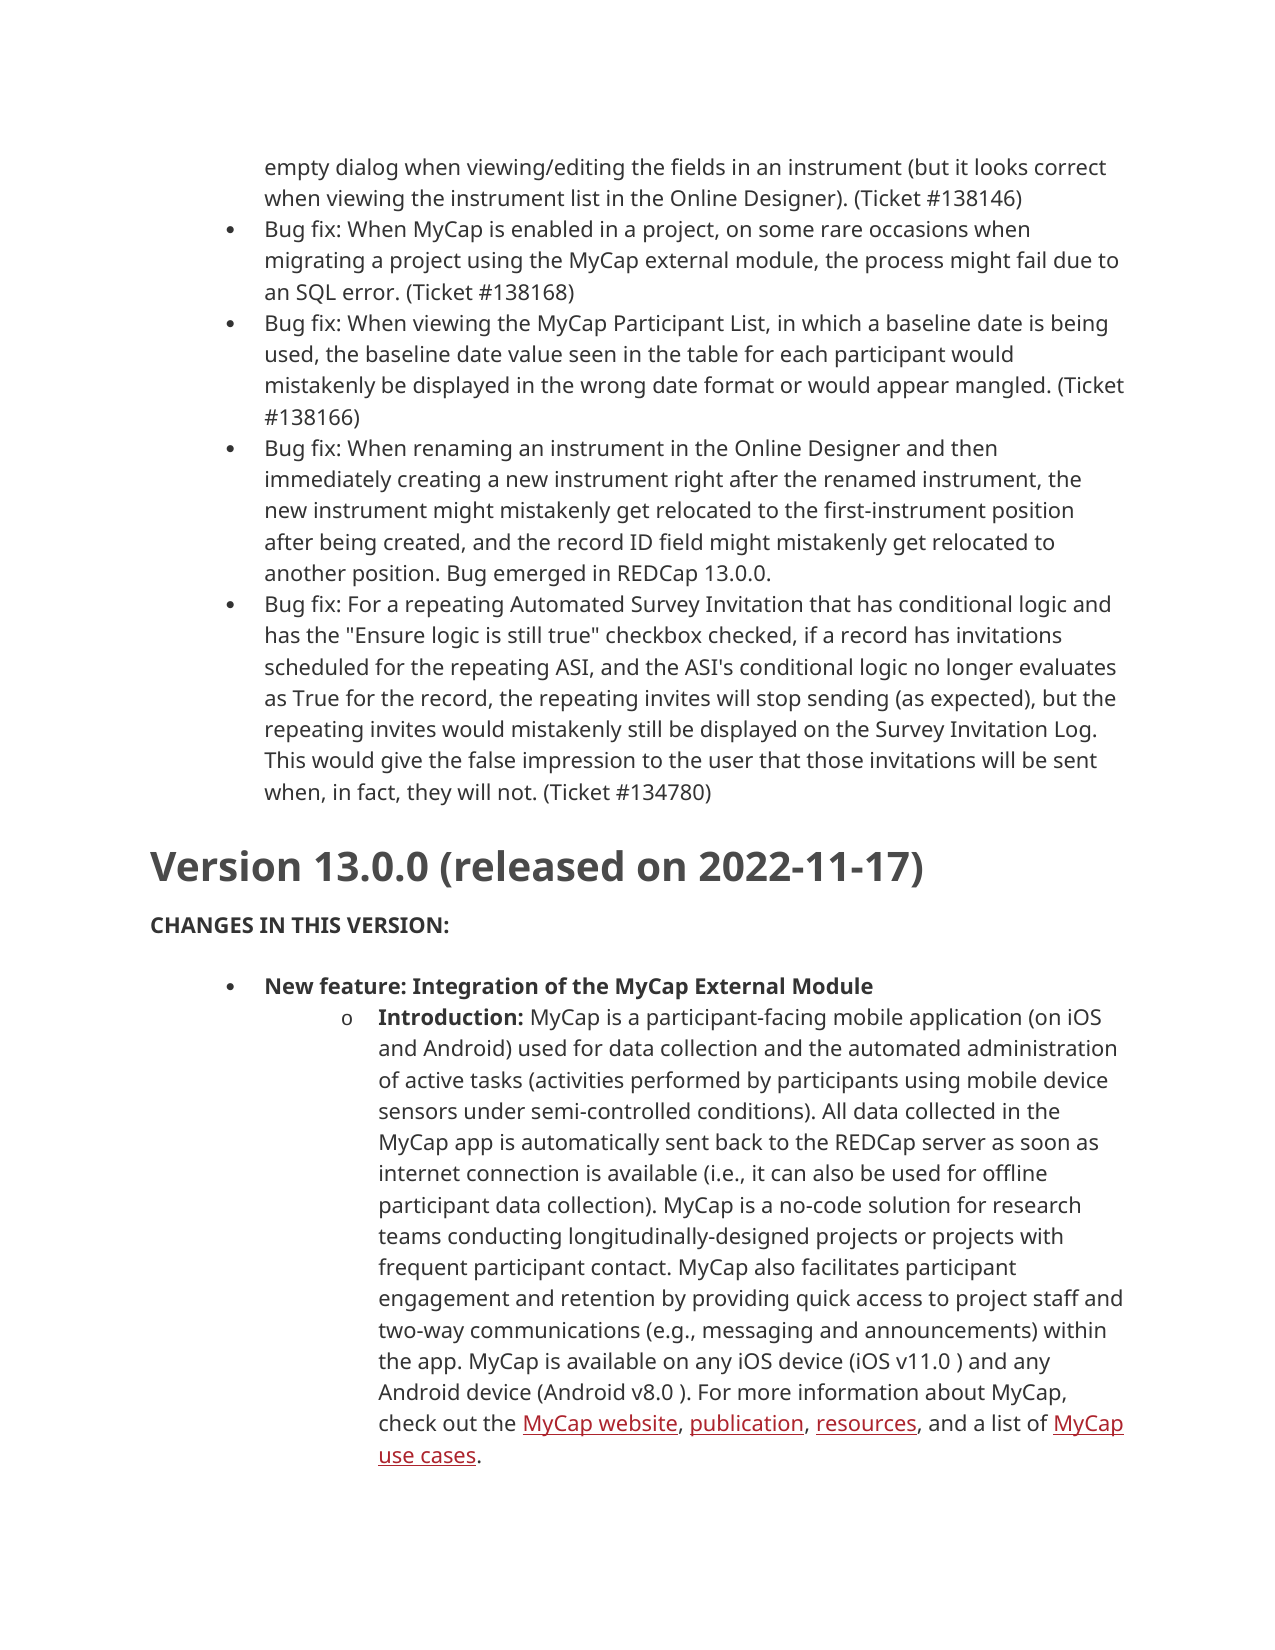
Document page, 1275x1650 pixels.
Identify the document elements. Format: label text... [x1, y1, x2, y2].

text Version 13.0.0 (released on 2022-11-17) [150, 837, 1125, 893]
text CHANGES IN THIS VERSION: [150, 905, 1125, 940]
list Bug fix: When renaming an instrument in the Online Designer and then immediately creating a new instrument right after the renamed instrument, the new instrument might mistakenly get relocated to the first-instrument position after being created, and the record ID field might mistakenly get relocated to another position. Bug emerged in REDCap 13.0.0. [227, 431, 1125, 587]
list Bug fix: When viewing the MyCap Participant List, in which a baseline date is being used, the baseline date value seen in the table for each participant would mistakenly be displayed in the wrong date format or would appear mangled. (Ticket #138166) [227, 306, 1125, 431]
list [227, 150, 1125, 212]
list Bug fix: For a repeating Automated Survey Invitation that has conditional logic and has the "Ensure logic is still true" checkbox checked, if a record has invitations scheduled for the repeating ASI, and the ASI's conditional logic no longer evaluates as True for the record, the repeating invites will stop sending (as expected), but the repeating invites would mistakenly still be displayed on the Survey Invitation Log. This would give the false impression to the user that those invitations will be sent when, in fact, they will not. (Ticket #134780) [227, 587, 1125, 806]
list Bug fix: When MyCap is enabled in a project, on some rare occasions when migrating a project using the MyCap external module, the process might fail due to an SQL error. (Ticket #138168) [227, 212, 1125, 306]
list New feature: Integration of the MyCap External Module [227, 969, 1125, 1001]
list Introduction: MyCap is a participant-facing mobile application (on iOS and Android) used for data collection and the automated administration of active tasks (activities performed by participants using mobile device sensors under semi-controlled conditions). All data collected in the MyCap app is automatically sent back to the REDCap server as soon as internet connection is available (i.e., it can also be used for offline participant data collection). MyCap is a no-code solution for research teams conducting longitudinally-designed projects or projects with frequent participant contact. MyCap also facilitates participant engagement and retention by providing quick access to project staff and two-way communications (e.g., messaging and announcements) within the app. MyCap is available on any iOS device (iOS v11.0 ) and any Android device (Android v8.0 ). For more information about MyCap, check out the MyCap website, publication, resources, and a list of MyCap use cases. [341, 1001, 1125, 1469]
